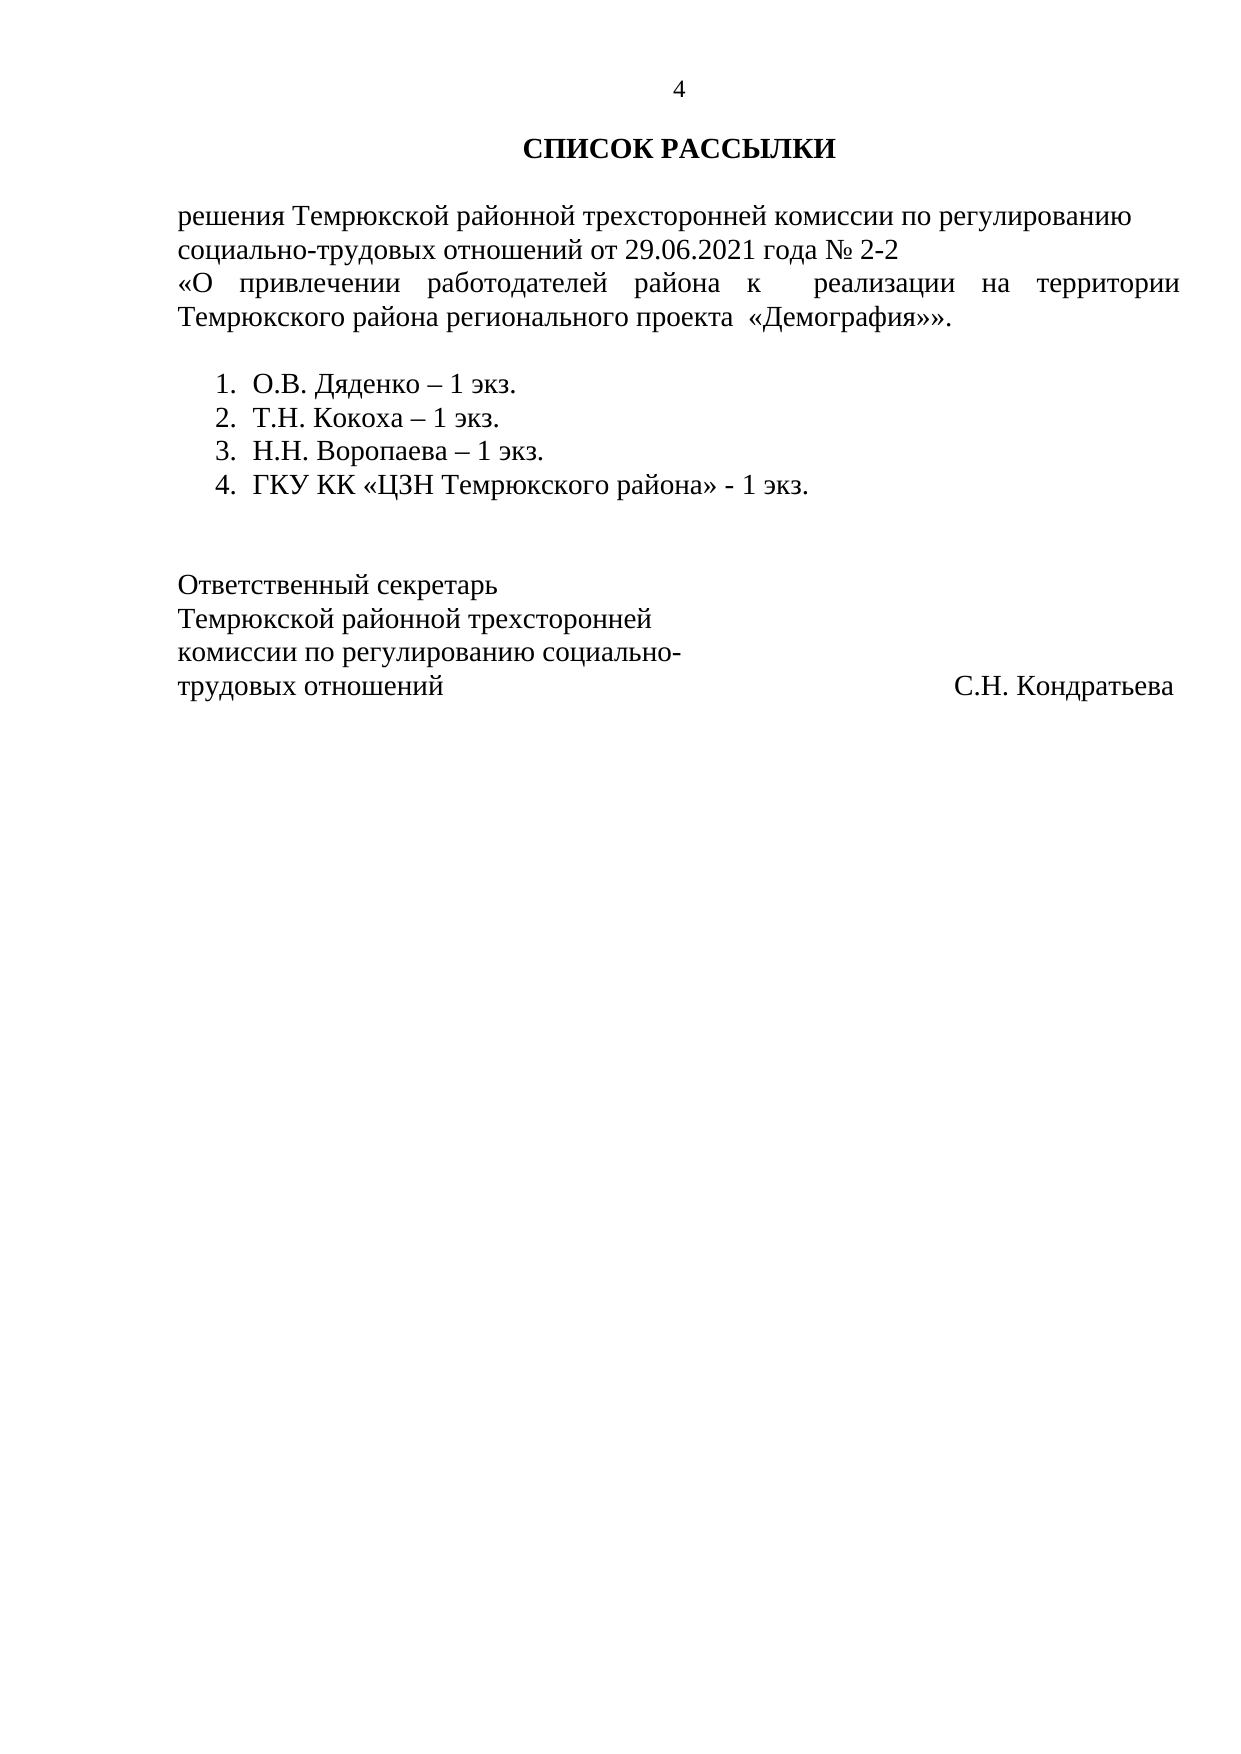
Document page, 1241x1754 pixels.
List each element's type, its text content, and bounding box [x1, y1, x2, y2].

list Т.Н. Кокоха – 1 экз. [215, 400, 1181, 433]
list О.В. Дяденко – 1 экз. [215, 366, 1181, 400]
text трудовых отношений С.Н. Кондратьева [177, 668, 1181, 702]
text комиссии по регулированию социально- [177, 634, 1181, 668]
text Ответственный секретарь [177, 567, 1181, 601]
list Н.Н. Воропаева – 1 экз. [215, 433, 1181, 467]
text социально-трудовых отношений от 29.06.2021 года № 2-2 [177, 232, 1181, 266]
list ГКУ КК «ЦЗН Темрюкского района» - 1 экз. [215, 467, 1181, 500]
text «О привлечении работодателей района к реализации на территории Темрюкского района регионального проекта «Демография»». [177, 266, 1181, 333]
text Темрюкской районной трехсторонней [177, 601, 1181, 634]
text СПИСОК РАССЫЛКИ [177, 131, 1181, 165]
text решения Темрюкской районной трехсторонней комиссии по регулированию [177, 198, 1181, 232]
